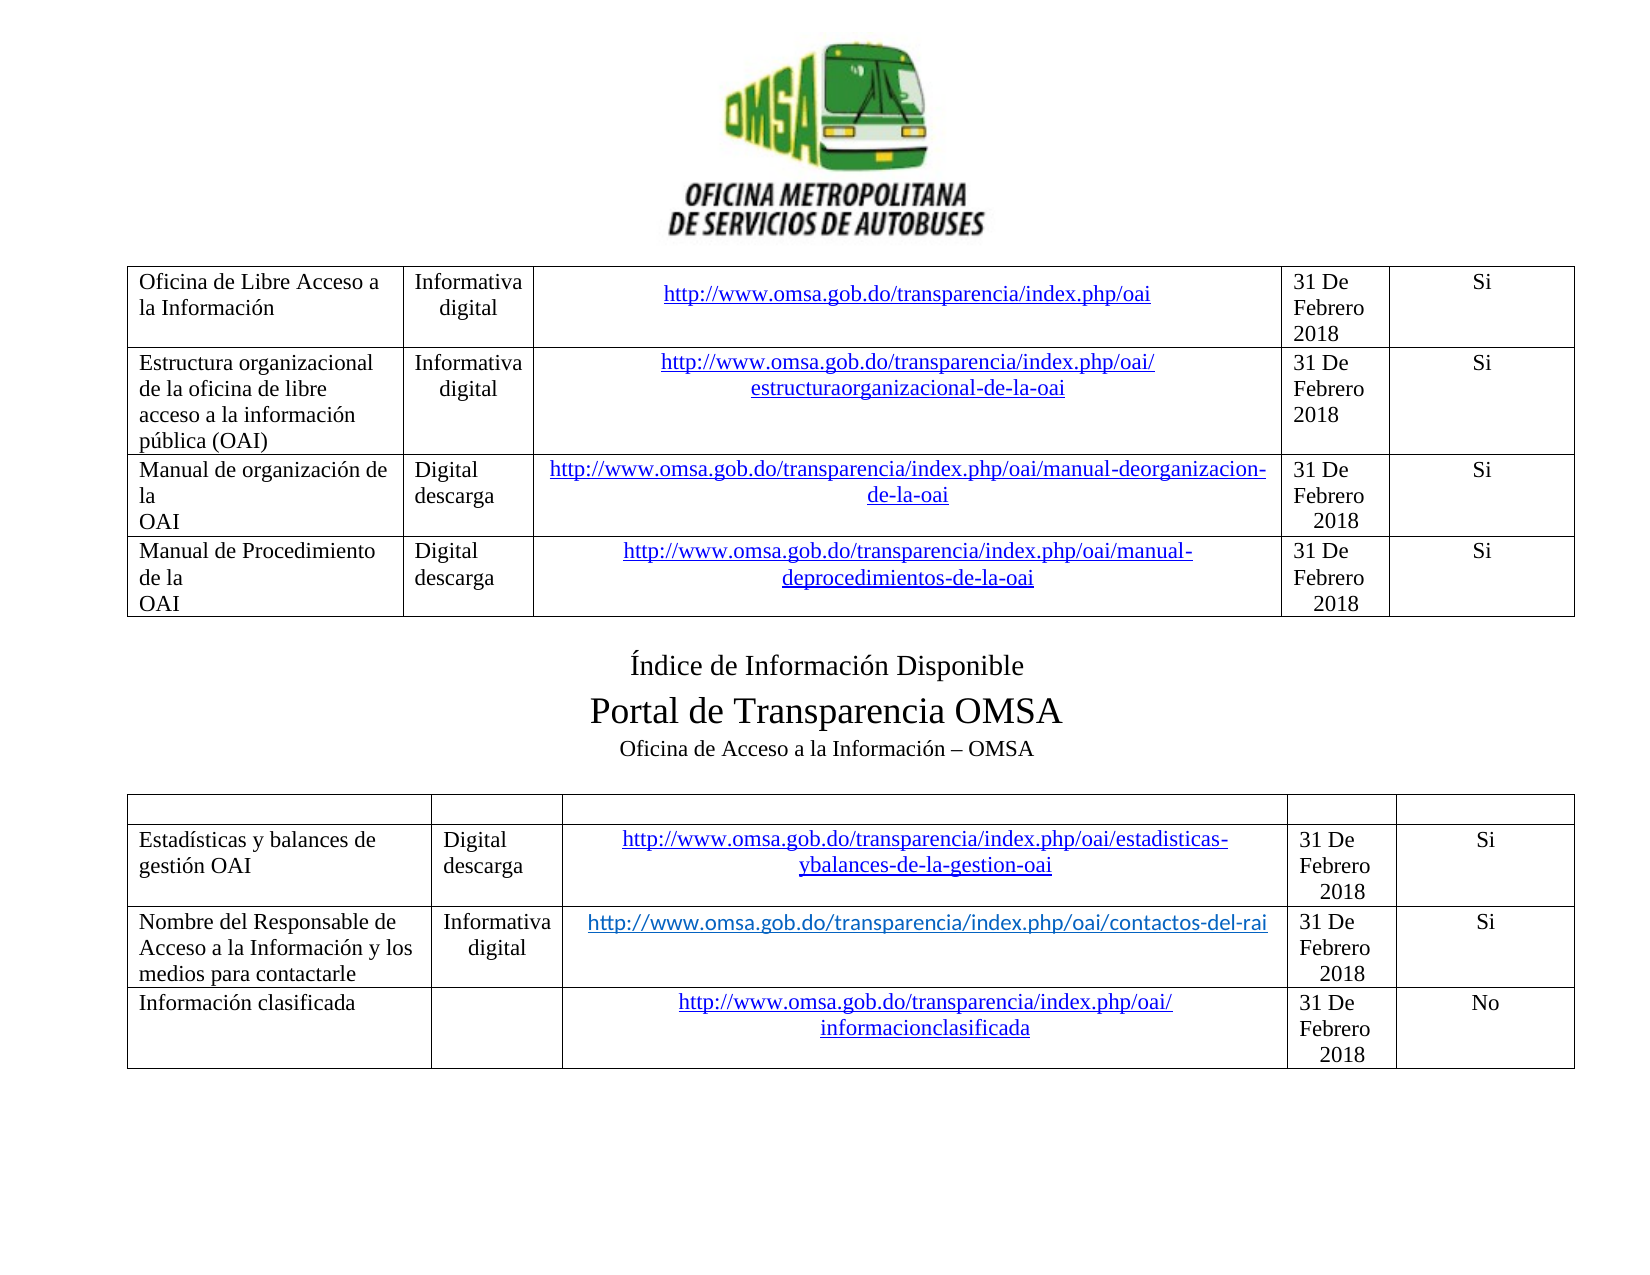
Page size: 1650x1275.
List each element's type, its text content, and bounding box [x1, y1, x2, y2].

table_cell Estadísticas y balances de gestión OAI [128, 825, 431, 906]
picture [645, 32, 1008, 250]
table_cell Oficina de Libre Acceso a la Información [128, 267, 403, 347]
table_header [1397, 795, 1574, 824]
table_cell 31 De Febrero 2018 [1282, 537, 1389, 616]
table_cell [432, 988, 562, 1068]
table_cell 31 De Febrero 2018 [1282, 455, 1389, 536]
table_cell 31 De Febrero 2018 [1288, 988, 1396, 1068]
table_cell http://www.omsa.gob.do/transparencia/index.php/oai/estructuraorganizacional-de-la-oai [534, 348, 1281, 454]
table_cell 31 De Febrero 2018 [1282, 267, 1389, 347]
text Portal de Transparencia OMSA [150, 689, 1063, 732]
text Índice de Información Disponible [150, 648, 1024, 682]
table_cell Si [1397, 907, 1574, 987]
table_cell Información clasificada [128, 988, 431, 1068]
table_cell http://www.omsa.gob.do/transparencia/index.php/oai/contactos-del-rai [563, 907, 1287, 987]
table_cell Informativa digital [404, 267, 533, 347]
table_cell Si [1390, 348, 1574, 454]
table_cell Si [1390, 537, 1574, 616]
table_cell Manual de organización de la OAI [128, 455, 403, 536]
table_cell http://www.omsa.gob.do/transparencia/index.php/oai/estadisticas-ybalances-de-la-gestion-oai [563, 825, 1287, 906]
table_cell Manual de Procedimiento de la OAI [128, 537, 403, 616]
table_cell Si [1390, 455, 1574, 536]
table_header [432, 795, 562, 824]
table_cell Informativa digital [432, 907, 562, 987]
table_cell 31 De Febrero 2018 [1288, 907, 1396, 987]
table_cell http://www.omsa.gob.do/transparencia/index.php/oai [534, 267, 1281, 347]
text Oficina de Acceso a la Información – OMSA [150, 736, 1035, 762]
table_cell Informativa digital [404, 348, 533, 454]
table_header [1288, 795, 1396, 824]
table_cell No [1397, 988, 1574, 1068]
table_cell 31 De Febrero 2018 [1288, 825, 1396, 906]
table_header [128, 795, 431, 824]
table_cell 31 De Febrero 2018 [1282, 348, 1389, 454]
table_cell http://www.omsa.gob.do/transparencia/index.php/oai/informacionclasificada [563, 988, 1287, 1068]
table_cell Estructura organizacional de la oficina de libre acceso a la información pública (OAI) [128, 348, 403, 454]
table_cell Digital descarga [404, 455, 533, 536]
table_cell Digital descarga [432, 825, 562, 906]
table_cell Nombre del Responsable de Acceso a la Información y los medios para contactarle [128, 907, 431, 987]
table_header [563, 795, 1287, 824]
table_cell Si [1390, 267, 1574, 347]
table_cell http://www.omsa.gob.do/transparencia/index.php/oai/manual-deprocedimientos-de-la-oai [534, 537, 1281, 616]
table_cell Si [1397, 825, 1574, 906]
table_cell http://www.omsa.gob.do/transparencia/index.php/oai/manual-deorganizacion-de-la-oai [534, 455, 1281, 536]
table_cell Digital descarga [404, 537, 533, 616]
